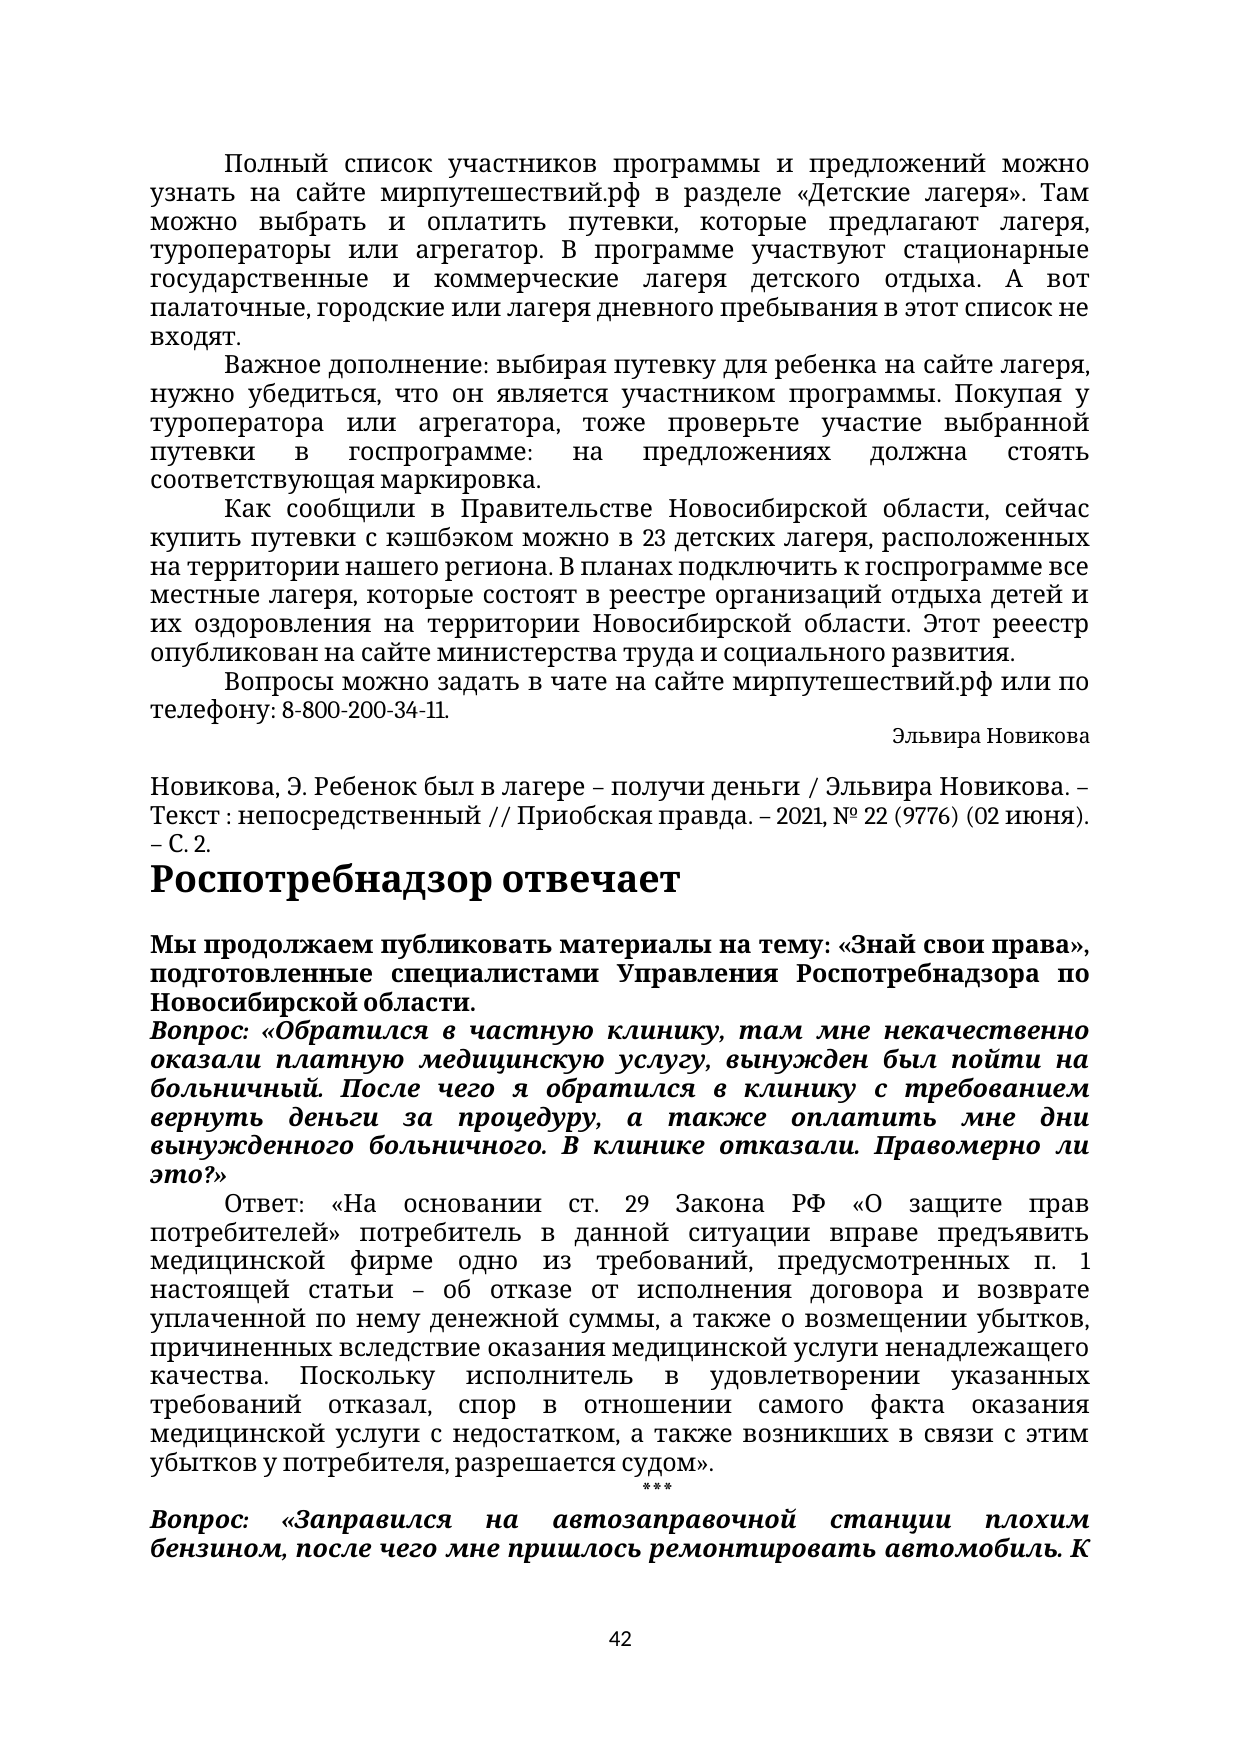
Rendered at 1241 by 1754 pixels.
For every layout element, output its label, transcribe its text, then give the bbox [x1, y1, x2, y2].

text *** [150, 1477, 1090, 1506]
text Вопросы можно задать в чате на сайте мирпутешествий.рф или по телефону: 8-800-200-34-11. [150, 667, 1090, 725]
subtitle Роспотребнадзор отвечает [150, 859, 1090, 902]
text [150, 1506, 1090, 1563]
text Ответ: «На основании ст. 29 Закона РФ «О защите прав потребителей» потребитель в данной ситуации вправе предъявить медицинской фирме одно из требований, предусмотренных п. 1 настоящей статьи – об отказе от исполнения договора и возврате уплаченной по нему денежной суммы, а также о возмещении убытков, причиненных вследствие оказания медицинской услуги ненадлежащего качества. Поскольку исполнитель в удовлетворении указанных требований отказал, спор в отношении самого факта оказания медицинской услуги с недостатком, а также возникших в связи с этим убытков у потребителя, разрешается судом». [150, 1190, 1090, 1477]
text Новикова, Э. Ребенок был в лагере – получи деньги / Эльвира Новикова. – Текст : непосредственный // Приобская правда. – 2021, № 22 (9776) (02 июня). – С. 2. [150, 773, 1090, 859]
text Эльвира Новикова [150, 725, 1090, 749]
text Мы продолжаем публиковать материалы на тему: «Знай свои права», подготовленные специалистами Управления Роспотребнадзора по Новосибирской области. [150, 931, 1090, 1017]
text Полный список участников программы и предложений можно узнать на сайте мирпутешествий.рф в разделе «Детские лагеря». Там можно выбрать и оплатить путевки, которые предлагают лагеря, туроператоры или агрегатор. В программе участвуют стационарные государственные и коммерческие лагеря детского отдыха. А вот палаточные, городские или лагеря дневного пребывания в этот список не входят. [150, 150, 1090, 351]
text Как сообщили в Правительстве Новосибирской области, сейчас купить путевки с кэшбэком можно в 23 детских лагеря, расположенных на территории нашего региона. В планах подключить к госпрограмме все местные лагеря, которые состоят в реестре организаций отдыха детей и их оздоровления на территории Новосибирской области. Этот рееестр опубликован на сайте министерства труда и социального развития. [150, 495, 1090, 667]
text Важное дополнение: выбирая путевку для ребенка на сайте лагеря, нужно убедиться, что он является участником программы. Покупая у туроператора или агрегатора, тоже проверьте участие выбранной путевки в госпрограмме: на предложениях должна стоять соответствующая маркировка. [150, 351, 1090, 495]
text Вопрос: «Обратился в частную клинику, там мне некачественно оказали платную медицинскую услугу, вынужден был пойти на больничный. После чего я обратился в клинику с требованием вернуть деньги за процедуру, а также оплатить мне дни вынужденного больничного. В клинике отказали. Правомерно ли это?» [150, 1017, 1090, 1190]
